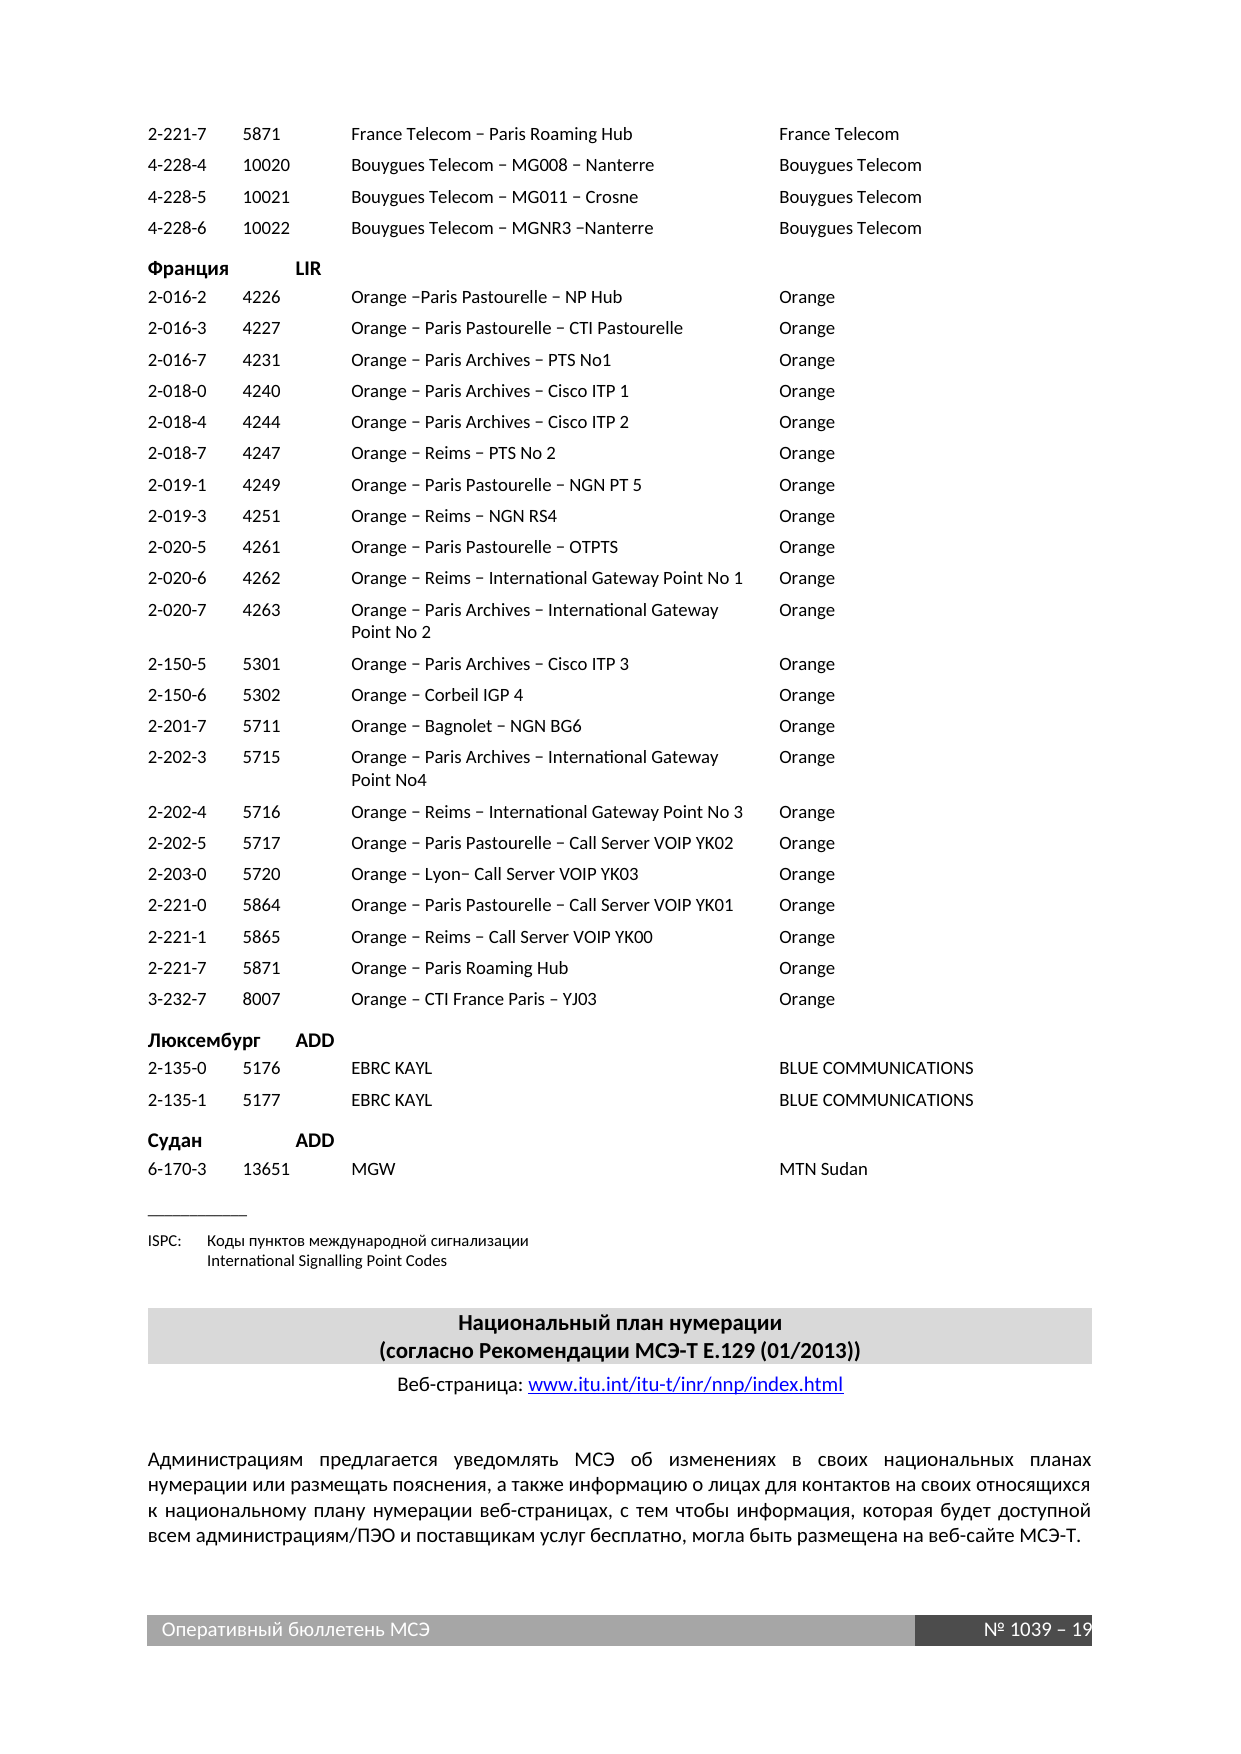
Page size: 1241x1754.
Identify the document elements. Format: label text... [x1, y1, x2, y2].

table_cell Orange [768, 594, 1104, 648]
table_cell Orange [768, 312, 1104, 343]
table_cell 2-150-6 [136, 679, 231, 710]
table_cell EBRC KAYL [340, 1084, 768, 1115]
table_cell 5715 [231, 741, 340, 796]
table_cell MTN Sudan [768, 1153, 1104, 1184]
table_cell Orange [768, 562, 1104, 593]
table_cell 6-170-3 [136, 1153, 231, 1184]
table_cell 2-221-7 [136, 952, 231, 983]
table_cell 4261 [231, 531, 340, 562]
table_cell 2-202-3 [136, 741, 231, 796]
table_cell Bouygues Telecom [768, 149, 1104, 181]
table_cell 2-016-2 [136, 281, 231, 312]
table_cell 2-018-7 [136, 437, 231, 468]
table_cell Bouygues Telecom [768, 212, 1104, 243]
table_cell Orange [768, 983, 1104, 1014]
table_cell Orange [768, 827, 1104, 858]
table_cell 2-203-0 [136, 858, 231, 889]
table_cell 2-202-5 [136, 827, 231, 858]
table_cell 5864 [231, 889, 340, 921]
table_cell MGW [340, 1153, 768, 1184]
table_cell Orange [768, 469, 1104, 500]
table_cell Orange − Paris Pastourelle − CTI Pastourelle [340, 312, 768, 343]
table_cell Orange [768, 406, 1104, 437]
table_cell 5717 [231, 827, 340, 858]
table_cell France Telecom [768, 118, 1104, 149]
table_cell Orange [768, 375, 1104, 406]
table_cell Bouygues Telecom − MG008 − Nanterre [340, 149, 768, 181]
table_cell Orange − Paris Archives − International Gateway Point No 2 [340, 594, 768, 648]
table_cell Orange − Paris Pastourelle − Call Server VOIP YK01 [340, 889, 768, 921]
table_cell 2-135-1 [136, 1084, 231, 1115]
table_cell Франция LIR [136, 243, 1104, 281]
table_cell Orange − Paris Archives − Cisco ITP 3 [340, 648, 768, 679]
table_cell Orange − Paris Archives − PTS No1 [340, 344, 768, 375]
table_cell 2-018-4 [136, 406, 231, 437]
table_cell Orange [768, 344, 1104, 375]
table_cell France Telecom − Paris Roaming Hub [340, 118, 768, 149]
table_cell 5871 [231, 952, 340, 983]
table_cell Orange [768, 741, 1104, 796]
table_cell Orange [768, 648, 1104, 679]
table_cell Orange − Paris Pastourelle − Call Server VOIP YK02 [340, 827, 768, 858]
table_cell Orange − Bagnolet − NGN BG6 [340, 710, 768, 741]
table_cell Orange − Reims − PTS No 2 [340, 437, 768, 468]
table_cell Orange [768, 952, 1104, 983]
table_cell Orange − Reims − International Gateway Point No 1 [340, 562, 768, 593]
table_cell Orange [768, 889, 1104, 921]
table_cell Orange − Paris Archives − Cisco ITP 2 [340, 406, 768, 437]
table_cell 2-016-7 [136, 344, 231, 375]
table_cell Orange − Paris Archives − Cisco ITP 1 [340, 375, 768, 406]
table_cell 5301 [231, 648, 340, 679]
table_cell 4263 [231, 594, 340, 648]
table_cell Orange − Reims − NGN RS4 [340, 500, 768, 531]
table_cell Orange − Lyon− Call Server VOIP YK03 [340, 858, 768, 889]
table_cell Orange − Paris Pastourelle − OTPTS [340, 531, 768, 562]
table_cell 2-020-5 [136, 531, 231, 562]
table_cell Orange [768, 796, 1104, 827]
table_cell 10020 [231, 149, 340, 181]
table_cell 4251 [231, 500, 340, 531]
table_cell 4247 [231, 437, 340, 468]
table_cell 5716 [231, 796, 340, 827]
table_cell Orange [768, 858, 1104, 889]
table_cell 4227 [231, 312, 340, 343]
table_cell Люксембург ADD [136, 1014, 1104, 1052]
table_cell Orange [768, 921, 1104, 952]
table_cell 2-020-6 [136, 562, 231, 593]
table_cell Orange [768, 531, 1104, 562]
table_cell Orange − Paris Pastourelle − NGN PT 5 [340, 469, 768, 500]
table_cell 2-201-7 [136, 710, 231, 741]
table_cell 4249 [231, 469, 340, 500]
table_cell 4244 [231, 406, 340, 437]
table_cell 10022 [231, 212, 340, 243]
table_cell Судан ADD [136, 1115, 1104, 1153]
table_cell 5302 [231, 679, 340, 710]
table_cell 2-221-0 [136, 889, 231, 921]
table_cell 2-018-0 [136, 375, 231, 406]
table_cell 3-232-7 [136, 983, 231, 1014]
table_cell 2-221-7 [136, 118, 231, 149]
table_cell 13651 [231, 1153, 340, 1184]
table_cell 5711 [231, 710, 340, 741]
table_cell Orange −Paris Pastourelle − NP Hub [340, 281, 768, 312]
table_cell Orange [768, 679, 1104, 710]
text ____________ [148, 1198, 1092, 1226]
table_cell 5871 [231, 118, 340, 149]
table_cell Bouygues Telecom − MG011 − Crosne [340, 181, 768, 212]
table_cell 5177 [231, 1084, 340, 1115]
table_cell Orange – CTI France Paris – YJ03 [340, 983, 768, 1014]
table_cell 10021 [231, 181, 340, 212]
table_cell EBRC KAYL [340, 1052, 768, 1083]
table_cell 5176 [231, 1052, 340, 1083]
table_cell 4-228-5 [136, 181, 231, 212]
table_cell 2-135-0 [136, 1052, 231, 1083]
table_cell 2-016-3 [136, 312, 231, 343]
table_cell Orange [768, 710, 1104, 741]
table_cell BLUE COMMUNICATIONS [768, 1084, 1104, 1115]
table_cell Orange − Paris Roaming Hub [340, 952, 768, 983]
table_cell 4226 [231, 281, 340, 312]
table_cell Orange − Reims − Call Server VOIP YK00 [340, 921, 768, 952]
table_cell 4-228-6 [136, 212, 231, 243]
table_cell 2-150-5 [136, 648, 231, 679]
table_cell Orange − Corbeil IGP 4 [340, 679, 768, 710]
table_cell 4-228-4 [136, 149, 231, 181]
table_cell 5720 [231, 858, 340, 889]
table_cell 4231 [231, 344, 340, 375]
table_cell 2-019-3 [136, 500, 231, 531]
table_cell Orange [768, 281, 1104, 312]
table_cell Orange − Paris Archives − International Gateway Point No4 [340, 741, 768, 796]
table_cell 2-221-1 [136, 921, 231, 952]
table_cell 8007 [231, 983, 340, 1014]
text Администрациям предлагается уведомлять МСЭ об изменениях в своих национальных планах нумерации или размещать пояснения, а также информацию о лицах для контактов на своих относящихся к национальному плану нумерации веб-страницах, с тем чтобы информация, которая будет доступной всем администрациям/ПЭО и поставщикам услуг бесплатно, могла быть размещена на веб-сайте МСЭ-Т. [148, 1446, 1092, 1548]
table_cell Orange [768, 437, 1104, 468]
table_cell Bouygues Telecom [768, 181, 1104, 212]
table_cell Orange − Reims − International Gateway Point No 3 [340, 796, 768, 827]
table_cell 2-202-4 [136, 796, 231, 827]
text Веб-страница: www.itu.int/itu-t/inr/nnp/index.html [148, 1371, 1092, 1396]
text ISPC: Коды пунктов международной сигнализации International Signalling Point Codes [148, 1230, 1092, 1271]
table_cell 4240 [231, 375, 340, 406]
subtitle Национальный план нумерации (согласно Рекомендации МСЭ-Т E.129 (01/2013)) [148, 1308, 1092, 1364]
table_cell 5865 [231, 921, 340, 952]
table_cell Orange [768, 500, 1104, 531]
table_cell 2-019-1 [136, 469, 231, 500]
table_cell Bouygues Telecom − MGNR3 −Nanterre [340, 212, 768, 243]
table_cell 4262 [231, 562, 340, 593]
table_cell 2-020-7 [136, 594, 231, 648]
table_cell BLUE COMMUNICATIONS [768, 1052, 1104, 1083]
